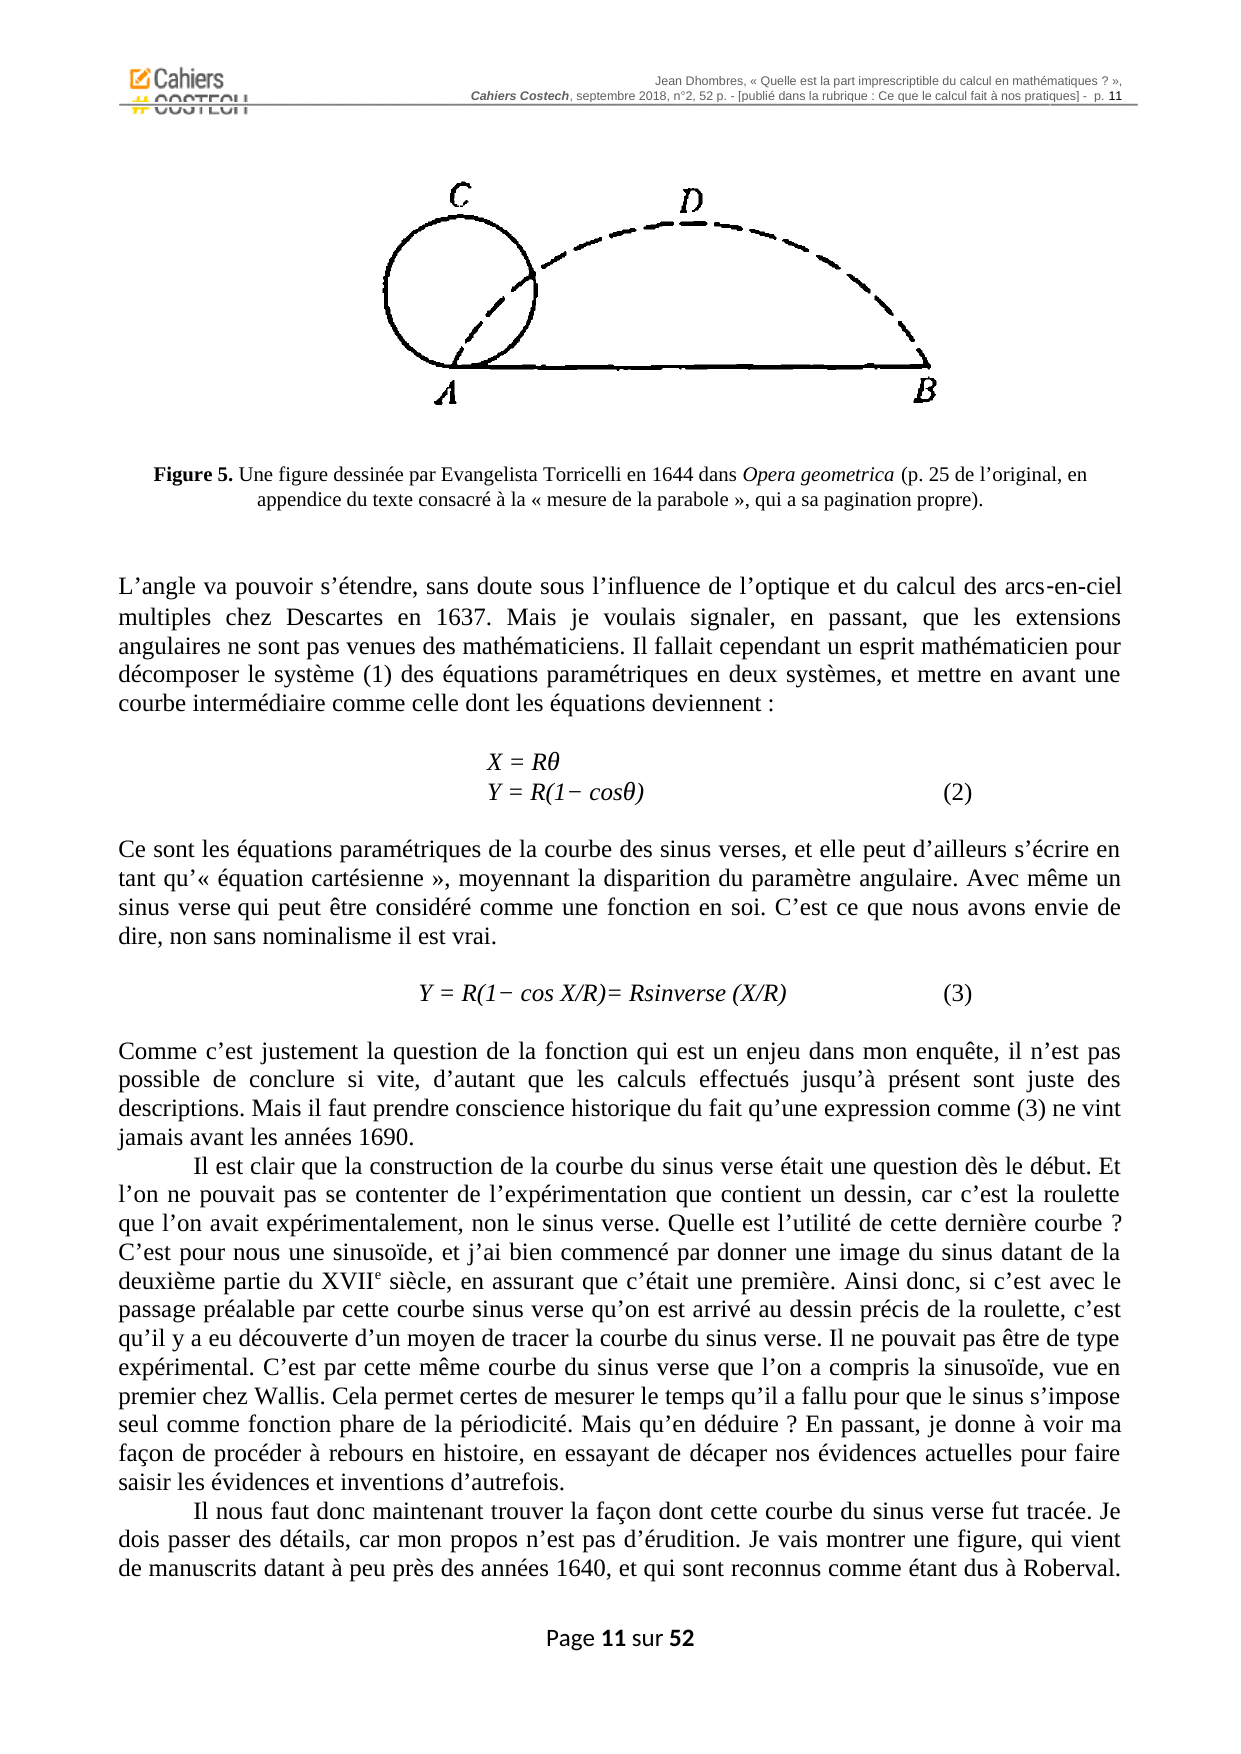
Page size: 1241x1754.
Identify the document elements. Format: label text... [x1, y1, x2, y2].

picture [360, 160, 956, 434]
text Y = R(1− cosθ) (2) [412, 776, 1122, 806]
text X = Rθ [413, 746, 1122, 776]
text Figure 5. Une figure dessinée par Evangelista Torricelli en 1644 dans Opera geometrica (p. 25 de l’original, en appendice du texte consacré à la « mesure de la parabole », qui a sa pagination propre). [118, 462, 1122, 511]
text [118, 1496, 1122, 1582]
text L’angle va pouvoir s’étendre, sans doute sous l’influence de l’optique et du calcul des arcs-en-ciel multiples chez Descartes en 1637. Mais je voulais signaler, en passant, que les extensions angulaires ne sont pas venues des mathématiciens. Il fallait cependant un esprit mathématicien pour décomposer le système (1) des équations paramétriques en deux systèmes, et mettre en avant une courbe intermédiaire comme celle dont les équations deviennent : [118, 568, 1122, 717]
text Y = R(1− cos X/R)= Rsinverse (X/R) (3) [343, 978, 1122, 1007]
text Ce sont les équations paramétriques de la courbe des sinus verses, et elle peut d’ailleurs s’écrire en tant qu’« équation cartésienne », moyennant la disparition du paramètre angulaire. Avec même un sinus verse qui peut être considéré comme une fonction en soi. C’est ce que nous avons envie de dire, non sans nominalisme il est vrai. [118, 834, 1122, 949]
text Il est clair que la construction de la courbe du sinus verse était une question dès le début. Et l’on ne pouvait pas se contenter de l’expérimentation que contient un dessin, car c’est la roulette que l’on avait expérimentalement, non le sinus verse. Quelle est l’utilité de cette dernière courbe ? C’est pour nous une sinusoïde, et j’ai bien commencé par donner une image du sinus datant de la deuxième partie du XVIIe siècle, en assurant que c’était une première. Ainsi donc, si c’est avec le passage préalable par cette courbe sinus verse qu’on est arrivé au dessin précis de la roulette, c’est qu’il y a eu découverte d’un moyen de tracer la courbe du sinus verse. Il ne pouvait pas être de type expérimental. C’est par cette même courbe du sinus verse que l’on a compris la sinusoïde, vue en premier chez Wallis. Cela permet certes de mesurer le temps qu’il a fallu pour que le sinus s’impose seul comme fonction phare de la périodicité. Mais qu’en déduire ? En passant, je donne à voir ma façon de procéder à rebours en histoire, en essayant de décaper nos évidences actuelles pour faire saisir les évidences et inventions d’autrefois. [118, 1151, 1122, 1496]
picture [118, 61, 1140, 122]
text Comme c’est justement la question de la fonction qui est un enjeu dans mon enquête, il n’est pas possible de conclure si vite, d’autant que les calculs effectués jusqu’à présent sont juste des descriptions. Mais il faut prendre conscience historique du fait qu’une expression comme (3) ne vint jamais avant les années 1690. [118, 1036, 1122, 1151]
